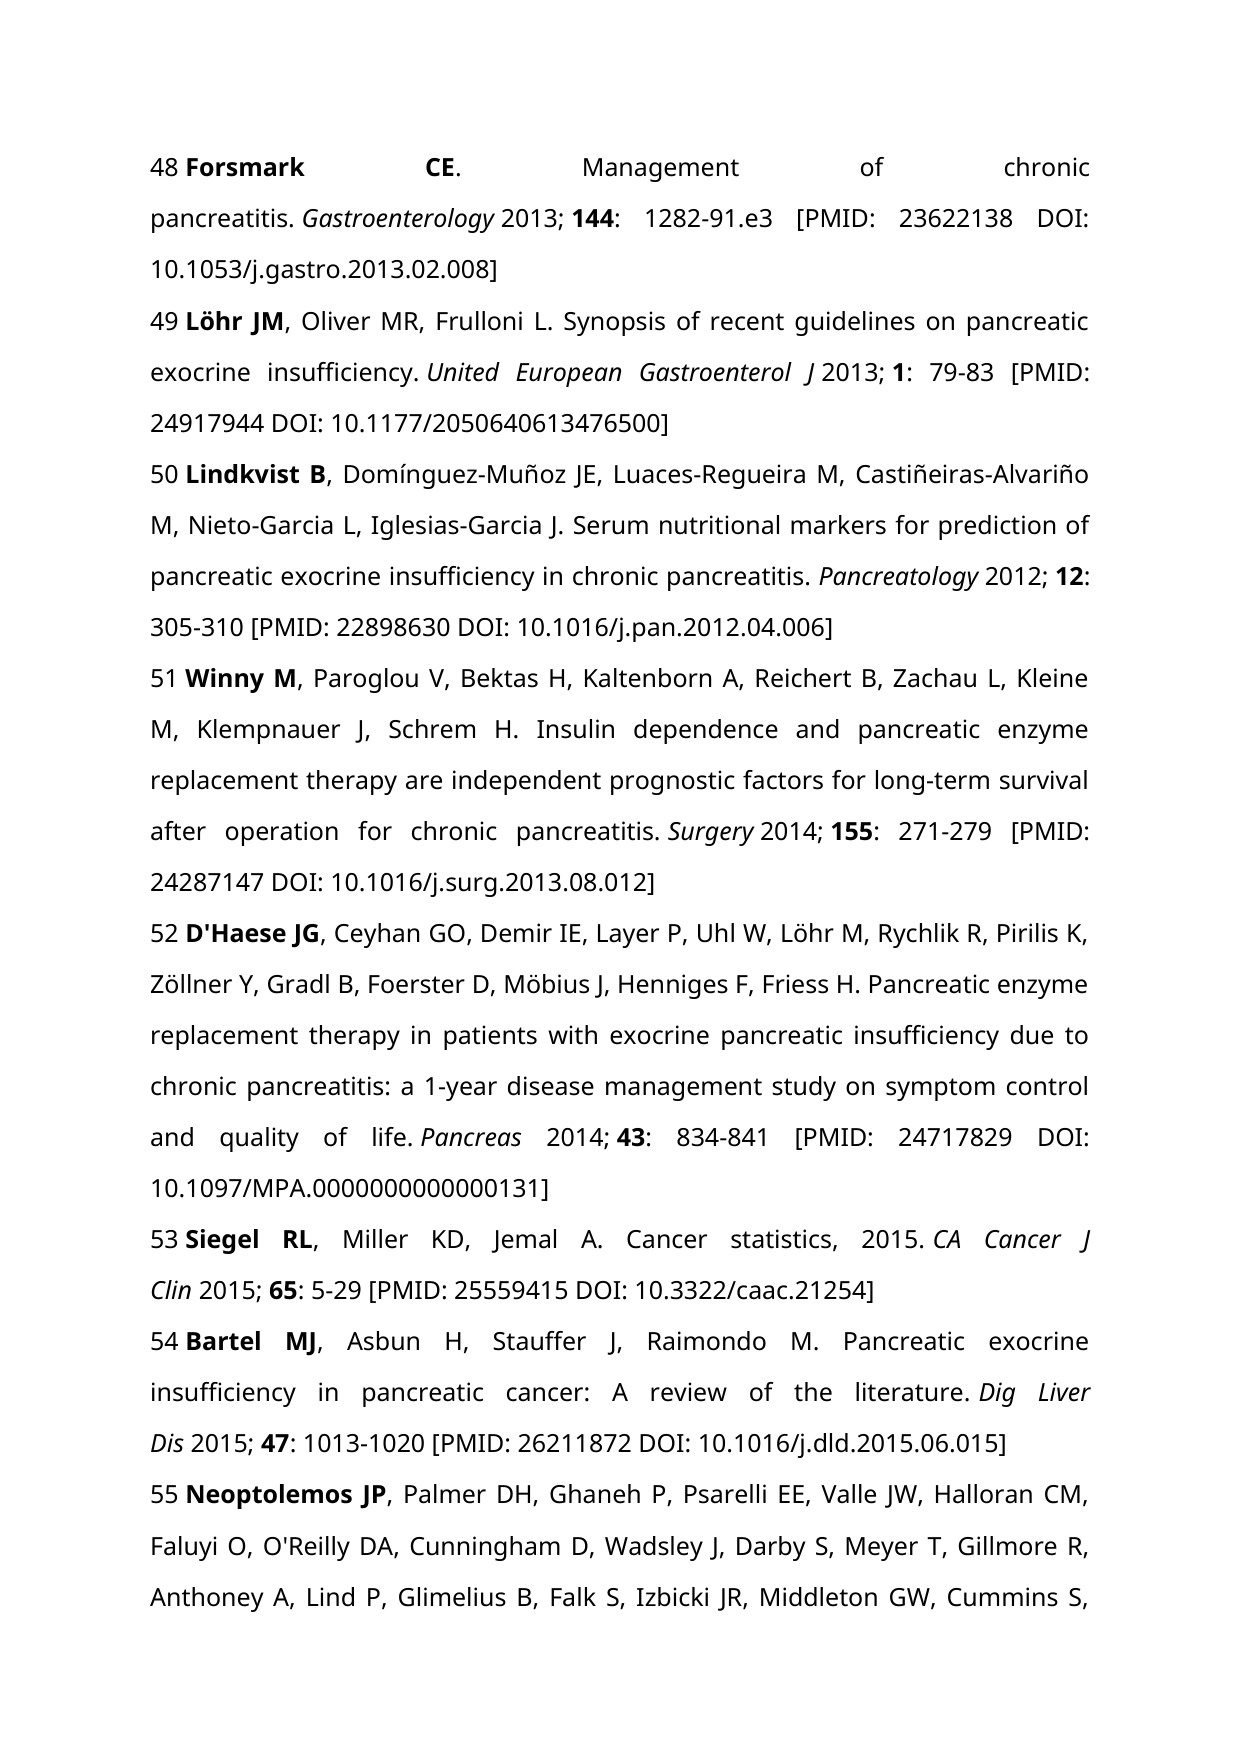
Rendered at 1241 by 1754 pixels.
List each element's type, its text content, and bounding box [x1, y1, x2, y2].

text 53 Siegel RL, Miller KD, Jemal A. Cancer statistics, 2015. CA Cancer J Clin 2015; 65: 5-29 [PMID: 25559415 DOI: 10.3322/caac.21254] [150, 1222, 1090, 1307]
text 49 Löhr JM, Oliver MR, Frulloni L. Synopsis of recent guidelines on pancreatic exocrine insufficiency. United European Gastroenterol J 2013; 1: 79-83 [PMID: 24917944 DOI: 10.1177/2050640613476500] [150, 303, 1090, 439]
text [150, 1477, 1090, 1613]
text 50 Lindkvist B, Domínguez-Muñoz JE, Luaces-Regueira M, Castiñeiras-Alvariño M, Nieto-Garcia L, Iglesias-Garcia J. Serum nutritional markers for prediction of pancreatic exocrine insufficiency in chronic pancreatitis. Pancreatology 2012; 12: 305-310 [PMID: 22898630 DOI: 10.1016/j.pan.2012.04.006] [150, 456, 1090, 643]
text 52 D'Haese JG, Ceyhan GO, Demir IE, Layer P, Uhl W, Löhr M, Rychlik R, Pirilis K, Zöllner Y, Gradl B, Foerster D, Möbius J, Henniges F, Friess H. Pancreatic enzyme replacement therapy in patients with exocrine pancreatic insufficiency due to chronic pancreatitis: a 1-year disease management study on symptom control and quality of life. Pancreas 2014; 43: 834-841 [PMID: 24717829 DOI: 10.1097/MPA.0000000000000131] [150, 916, 1090, 1205]
text 54 Bartel MJ, Asbun H, Stauffer J, Raimondo M. Pancreatic exocrine insufficiency in pancreatic cancer: A review of the literature. Dig Liver Dis 2015; 47: 1013-1020 [PMID: 26211872 DOI: 10.1016/j.dld.2015.06.015] [150, 1324, 1090, 1460]
text 51 Winny M, Paroglou V, Bektas H, Kaltenborn A, Reichert B, Zachau L, Kleine M, Klempnauer J, Schrem H. Insulin dependence and pancreatic enzyme replacement therapy are independent prognostic factors for long-term survival after operation for chronic pancreatitis. Surgery 2014; 155: 271-279 [PMID: 24287147 DOI: 10.1016/j.surg.2013.08.012] [150, 660, 1090, 899]
text 48 Forsmark CE. Management of chronic pancreatitis. Gastroenterology 2013; 144: 1282-91.e3 [PMID: 23622138 DOI: 10.1053/j.gastro.2013.02.008] [150, 150, 1090, 286]
